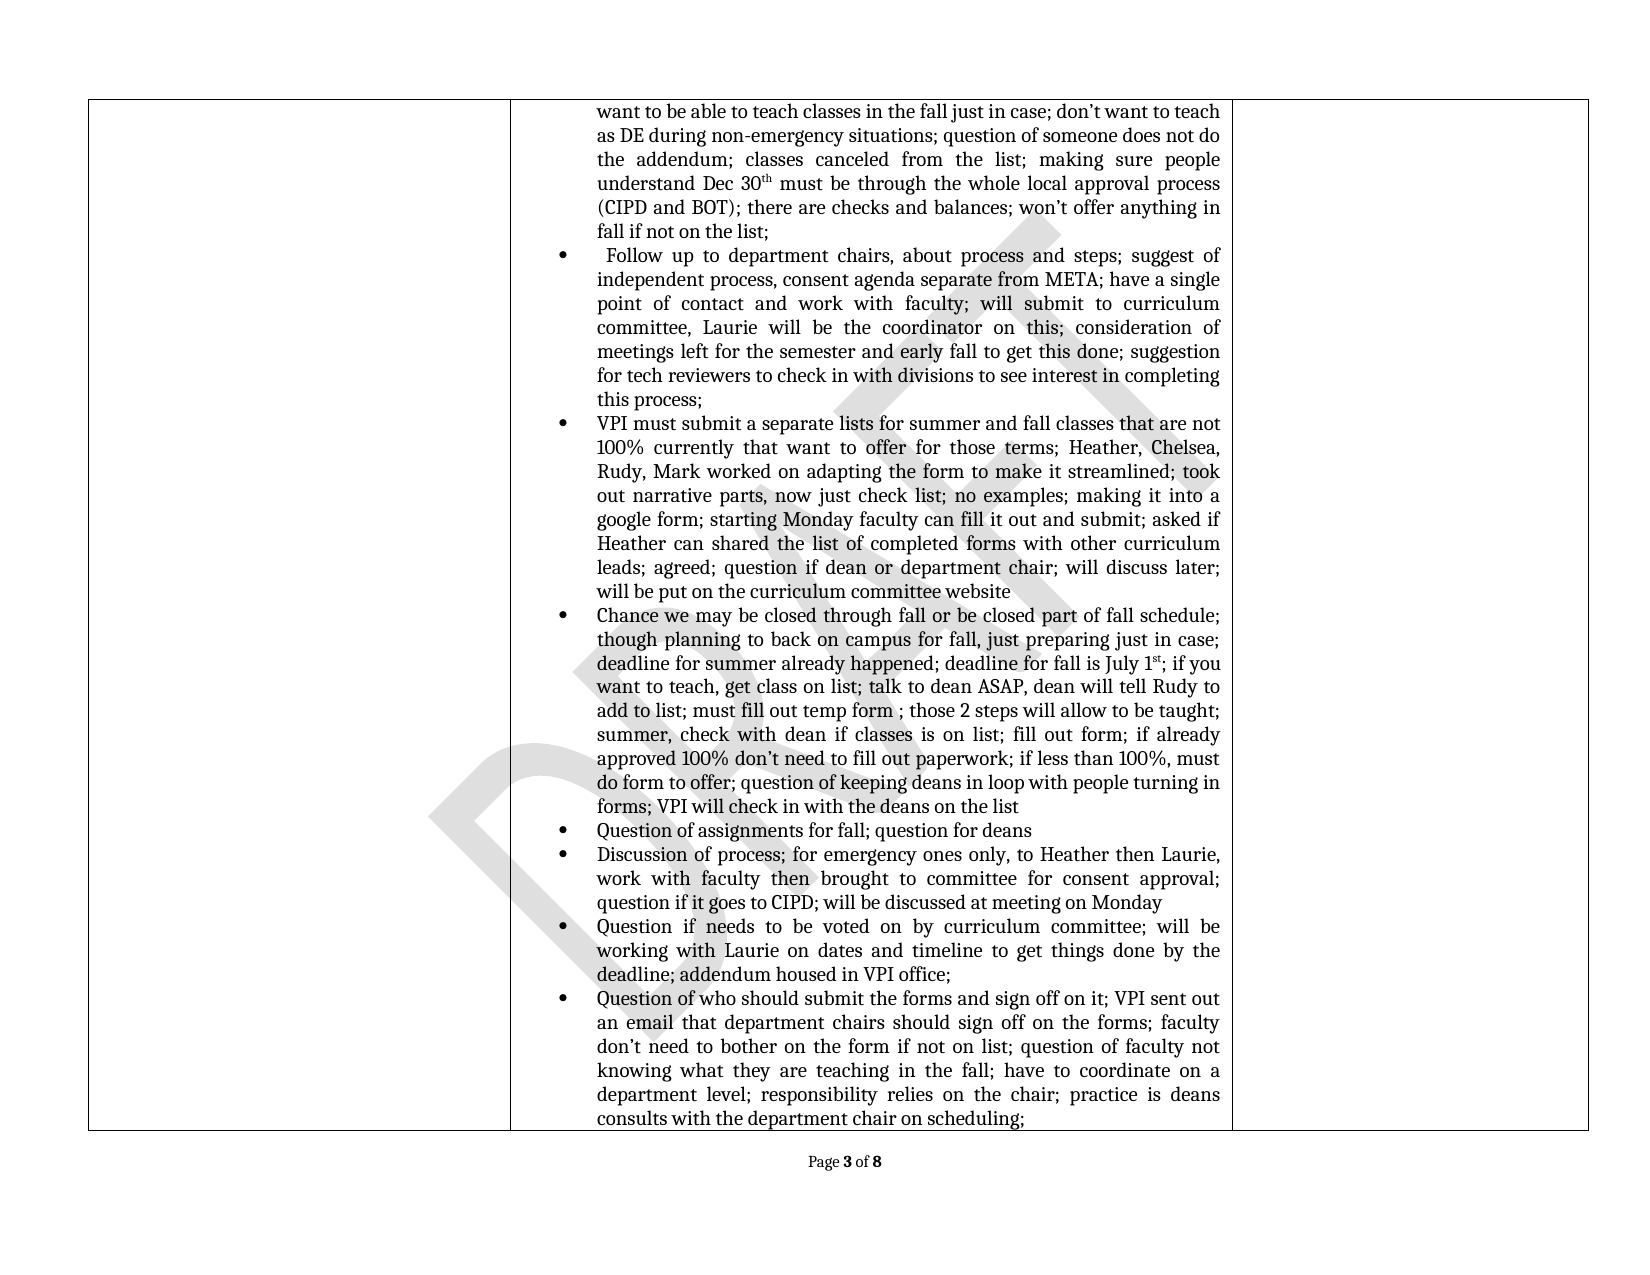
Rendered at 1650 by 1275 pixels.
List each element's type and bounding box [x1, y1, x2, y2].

table_cell [89, 100, 510, 1130]
table_cell [511, 100, 1232, 1130]
table_cell [1233, 100, 1588, 1130]
